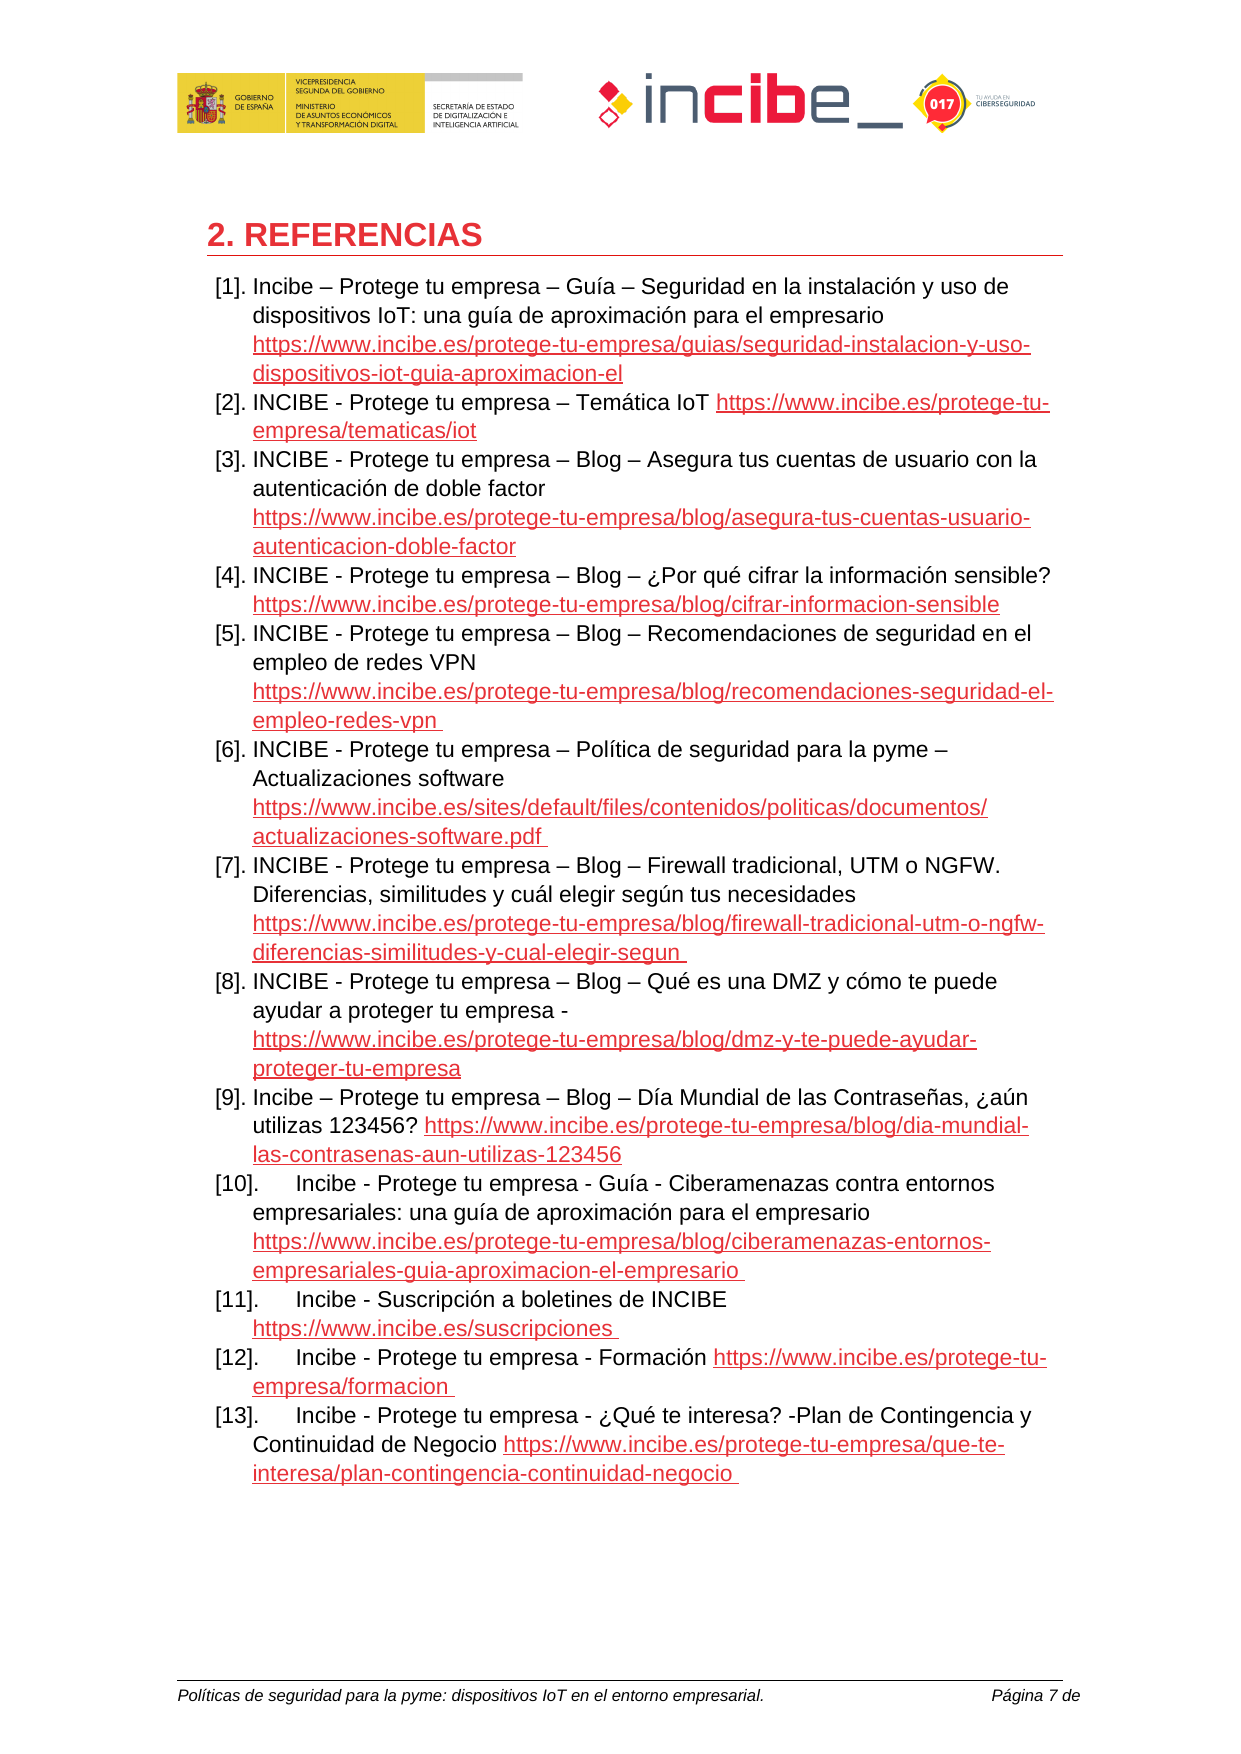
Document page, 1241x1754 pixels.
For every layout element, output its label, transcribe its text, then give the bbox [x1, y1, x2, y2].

list INCIBE - Protege tu empresa – Blog – Recomendaciones de seguridad en el empleo de redes VPN https://www.incibe.es/protege-tu-empresa/blog/recomendaciones-seguridad-el-empleo-redes-vpn [215, 620, 1063, 733]
picture [531, 73, 1050, 133]
list Incibe - Protege tu empresa - Formación https://www.incibe.es/protege-tu-empresa/formacion [215, 1344, 1063, 1399]
list Incibe – Protege tu empresa – Blog – Día Mundial de las Contraseñas, ¿aún utilizas 123456? https://www.incibe.es/protege-tu-empresa/blog/dia-mundial-las-contrasenas-aun-utilizas-123456 [215, 1083, 1063, 1168]
list Incibe - Protege tu empresa - Guía - Ciberamenazas contra entornos empresariales: una guía de aproximación para el empresario https://www.incibe.es/protege-tu-empresa/blog/ciberamenazas-entornos-empresariales-guia-aproximacion-el-empresario [215, 1170, 1063, 1284]
list INCIBE - Protege tu empresa – Blog – Qué es una DMZ y cómo te puede ayudar a proteger tu empresa - https://www.incibe.es/protege-tu-empresa/blog/dmz-y-te-puede-ayudar-proteger-tu-empresa [215, 968, 1063, 1081]
picture [177, 73, 523, 133]
list INCIBE - Protege tu empresa – Temática IoT https://www.incibe.es/protege-tu-empresa/tematicas/iot [215, 388, 1063, 444]
list INCIBE - Protege tu empresa – Blog – ¿Por qué cifrar la información sensible? https://www.incibe.es/protege-tu-empresa/blog/cifrar-informacion-sensible [215, 562, 1063, 618]
list INCIBE - Protege tu empresa – Blog – Asegura tus cuentas de usuario con la autenticación de doble factor https://www.incibe.es/protege-tu-empresa/blog/asegura-tus-cuentas-usuario-autenticacion-doble-factor [215, 446, 1063, 560]
list INCIBE - Protege tu empresa – Blog – Firewall tradicional, UTM o NGFW. Diferencias, similitudes y cuál elegir según tus necesidades https://www.incibe.es/protege-tu-empresa/blog/firewall-tradicional-utm-o-ngfw-diferencias-similitudes-y-cual-elegir-segun [215, 852, 1063, 965]
list Incibe - Protege tu empresa - ¿Qué te interesa? -Plan de Contingencia y Continuidad de Negocio https://www.incibe.es/protege-tu-empresa/que-te-interesa/plan-contingencia-continuidad-negocio [215, 1402, 1063, 1486]
list INCIBE - Protege tu empresa – Política de seguridad para la pyme – Actualizaciones software https://www.incibe.es/sites/default/files/contenidos/politicas/documentos/actualizaciones-software.pdf [215, 736, 1063, 849]
subtitle Referencias [207, 215, 1063, 255]
list Incibe - Suscripción a boletines de INCIBE https://www.incibe.es/suscripciones [215, 1286, 1063, 1342]
list Incibe – Protege tu empresa – Guía – Seguridad en la instalación y uso de dispositivos IoT: una guía de aproximación para el empresario https://www.incibe.es/protege-tu-empresa/guias/seguridad-instalacion-y-uso-dispositivos-iot-guia-aproximacion-el [215, 273, 1063, 386]
